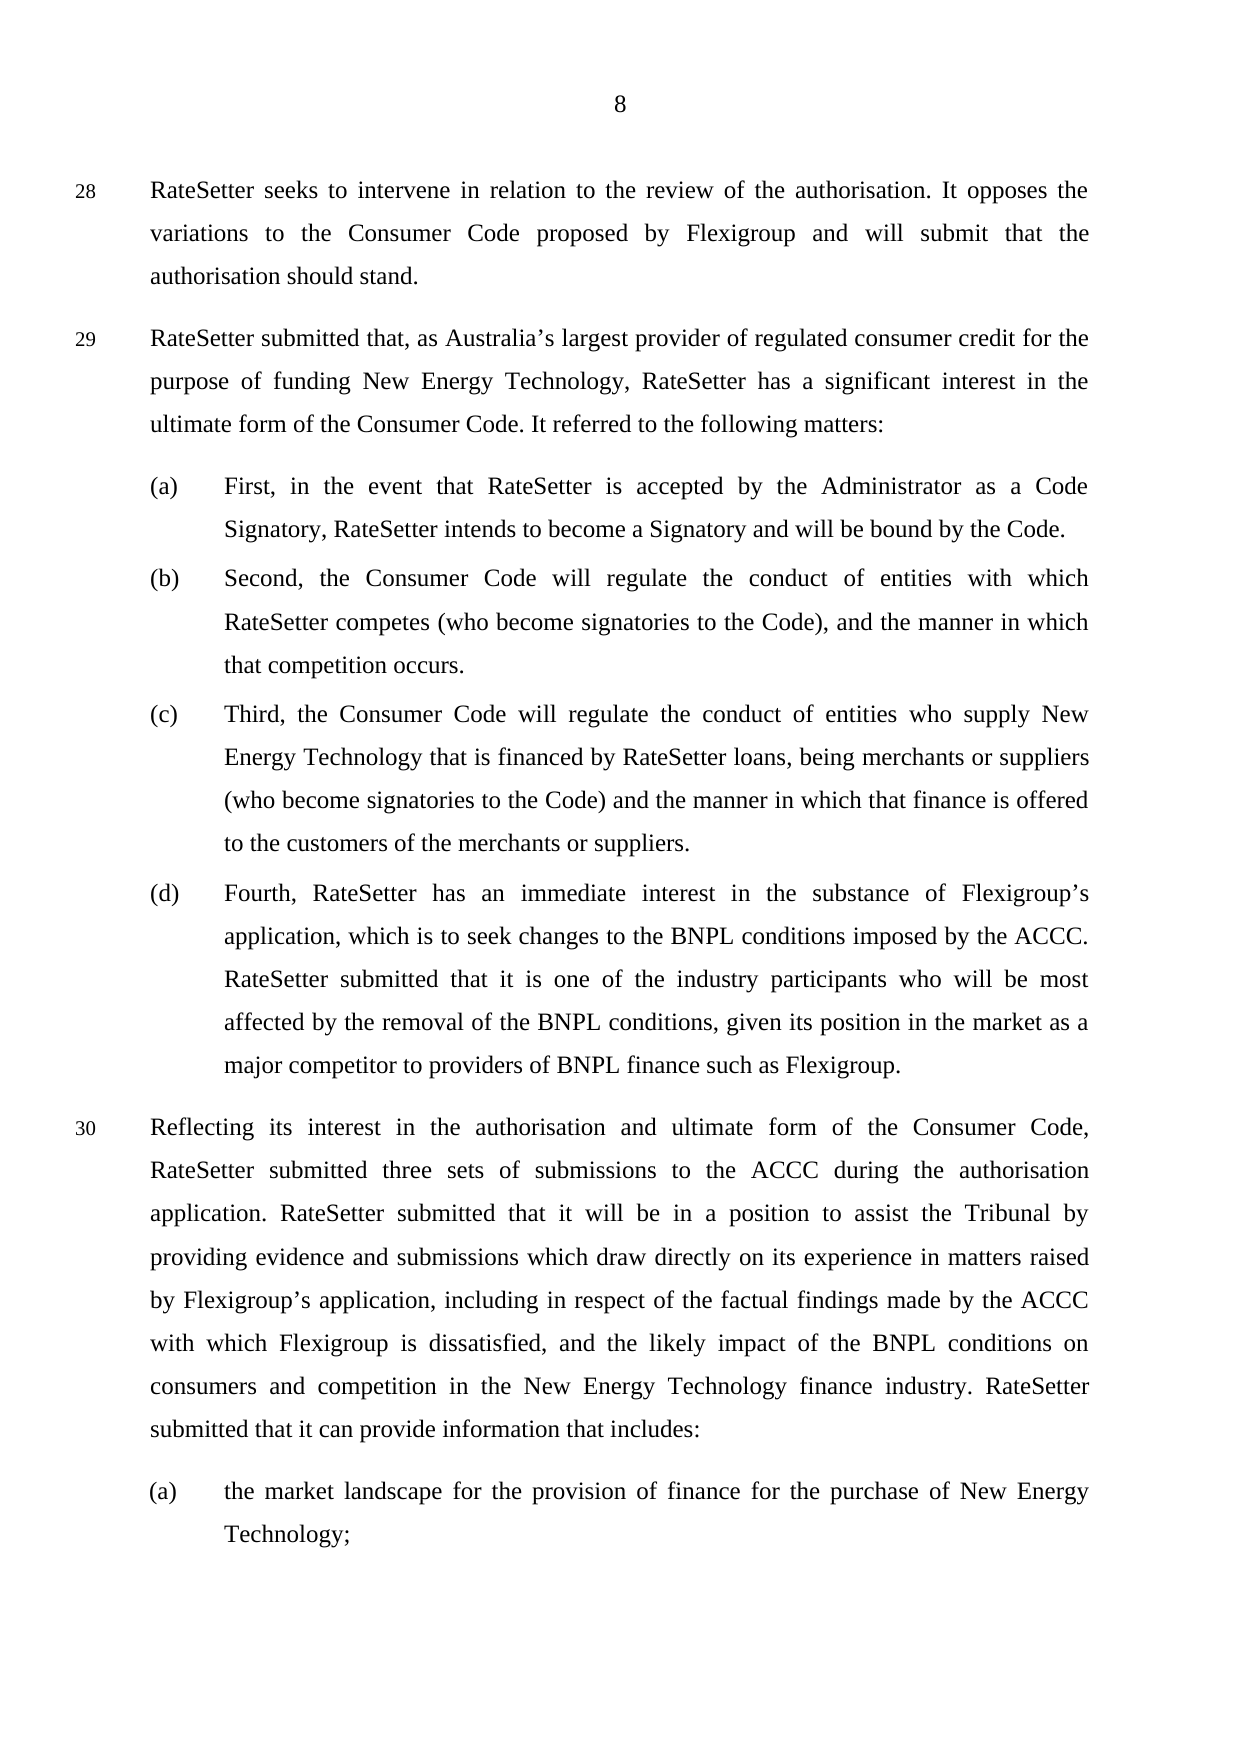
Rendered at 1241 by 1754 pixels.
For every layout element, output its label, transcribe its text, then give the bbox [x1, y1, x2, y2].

text RateSetter submitted that, as Australia’s largest provider of regulated consumer credit for the purpose of funding New Energy Technology, RateSetter has a significant interest in the ultimate form of the Consumer Code. It referred to the following matters: [75, 323, 1090, 438]
text Reflecting its interest in the authorisation and ultimate form of the Consumer Code, RateSetter submitted three sets of submissions to the ACCC during the authorisation application. RateSetter submitted that it will be in a position to assist the Tribunal by providing evidence and submissions which draw directly on its experience in matters raised by Flexigroup’s application, including in respect of the factual findings made by the ACCC with which Flexigroup is dissatisfied, and the likely impact of the BNPL conditions on consumers and competition in the New Energy Technology finance industry. RateSetter submitted that it can provide information that includes: [75, 1112, 1090, 1443]
list First, in the event that RateSetter is accepted by the Administrator as a Code Signatory, RateSetter intends to become a Signatory and will be bound by the Code. [150, 471, 1090, 543]
list Second, the Consumer Code will regulate the conduct of entities with which RateSetter competes (who become signatories to the Code), and the manner in which that competition occurs. [150, 563, 1090, 678]
list Fourth, RateSetter has an immediate interest in the substance of Flexigroup’s application, which is to seek changes to the BNPL conditions imposed by the ACCC. RateSetter submitted that it is one of the industry participants who will be most affected by the removal of the BNPL conditions, given its position in the market as a major competitor to providers of BNPL finance such as Flexigroup. [150, 878, 1090, 1079]
text RateSetter seeks to intervene in relation to the review of the authorisation. It opposes the variations to the Consumer Code proposed by Flexigroup and will submit that the authorisation should stand. [75, 175, 1090, 290]
list Third, the Consumer Code will regulate the conduct of entities who supply New Energy Technology that is financed by RateSetter loans, being merchants or suppliers (who become signatories to the Code) and the manner in which that finance is offered to the customers of the merchants or suppliers. [150, 699, 1090, 857]
list the market landscape for the provision of finance for the purchase of New Energy Technology; [149, 1476, 1090, 1548]
